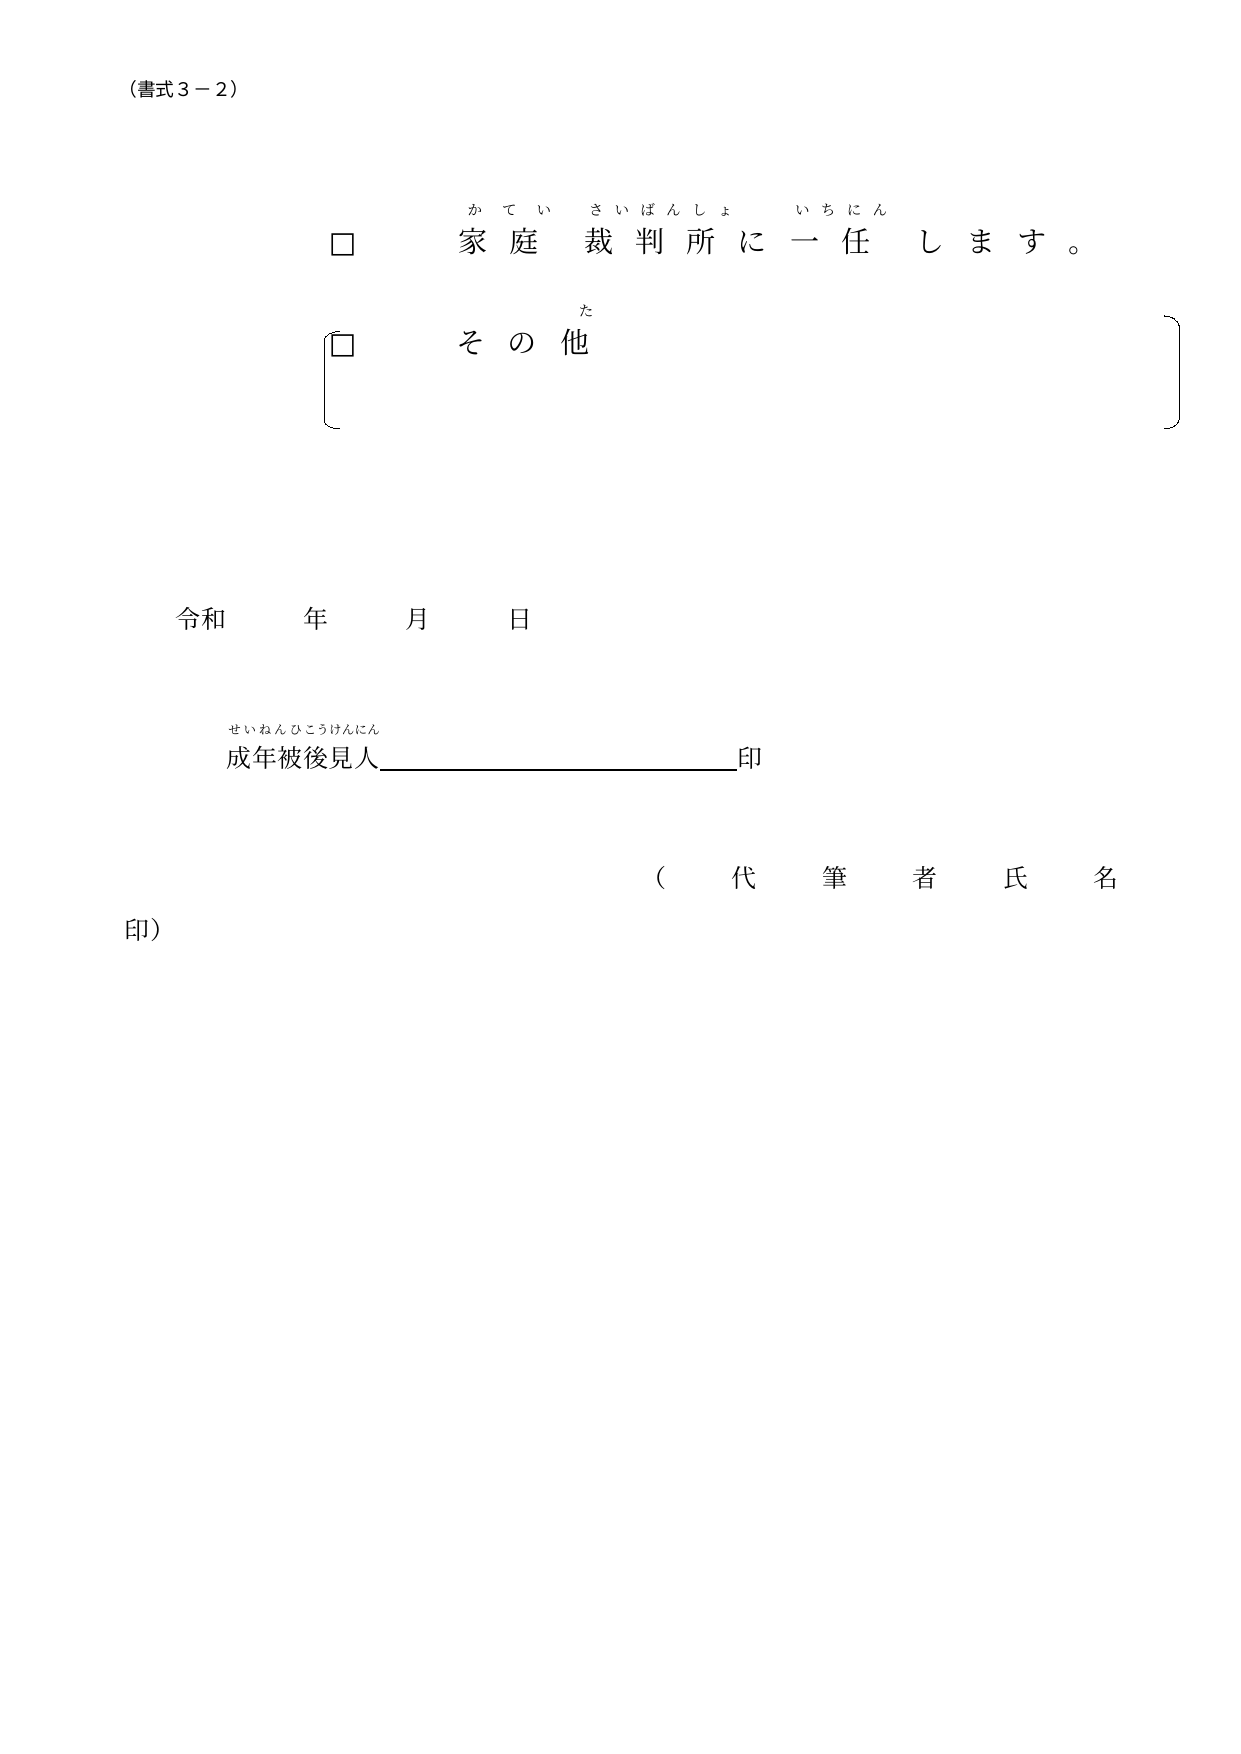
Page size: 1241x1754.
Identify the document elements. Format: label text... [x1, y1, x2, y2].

list その [308, 282, 1145, 385]
list にします。 [308, 178, 1145, 282]
text （代筆者氏名 印） [124, 851, 1145, 954]
text 印 [124, 696, 1145, 799]
text 令和 年 月 日 [124, 592, 1145, 644]
